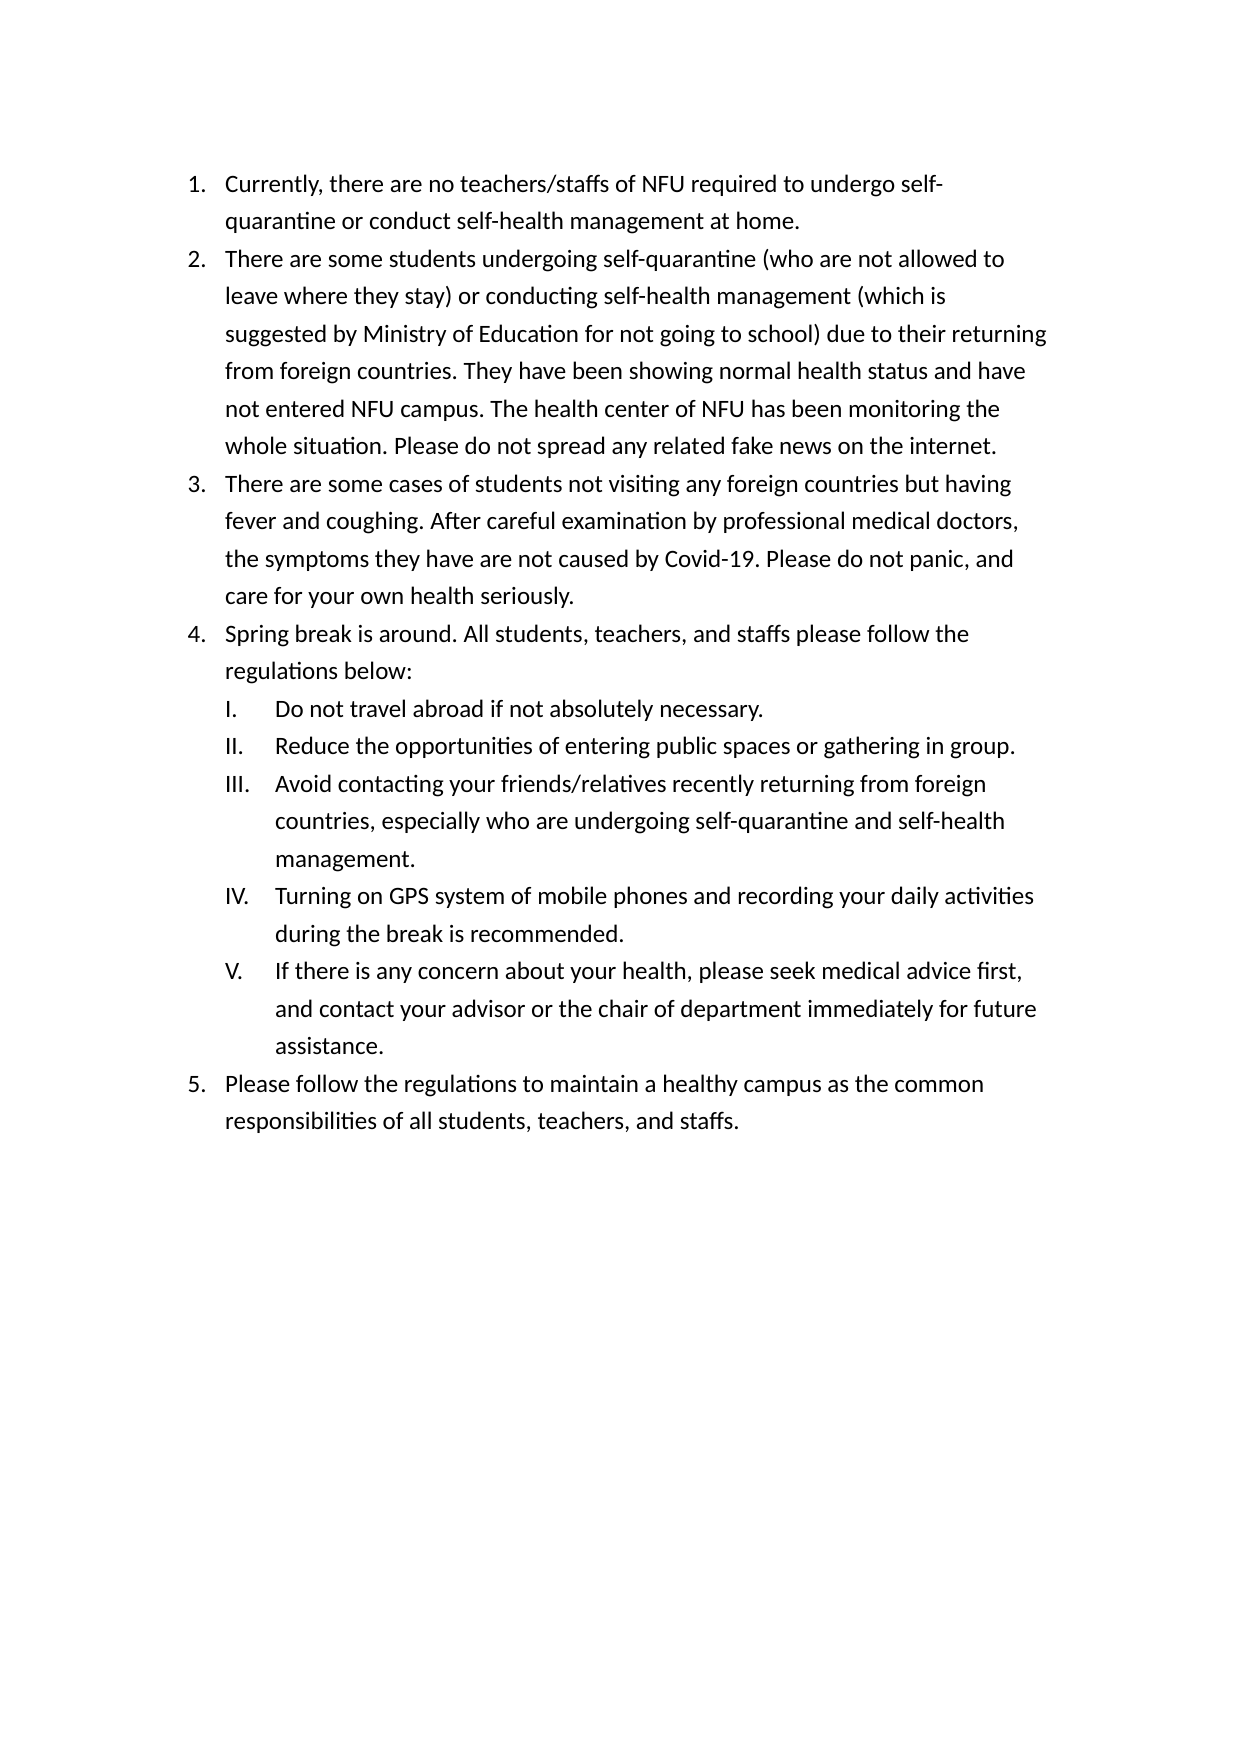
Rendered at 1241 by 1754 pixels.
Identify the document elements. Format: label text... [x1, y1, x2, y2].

list Currently, there are no teachers/staffs of NFU required to undergo self-quarantine or conduct self-health management at home. [187, 164, 1053, 239]
list Turning on GPS system of mobile phones and recording your daily activities during the break is recommended. [225, 877, 1053, 952]
list There are some students undergoing self-quarantine (who are not allowed to leave where they stay) or conducting self-health management (which is suggested by Ministry of Education for not going to school) due to their returning from foreign countries. They have been showing normal health status and have not entered NFU campus. The health center of NFU has been monitoring the whole situation. Please do not spread any related fake news on the internet. [187, 239, 1053, 464]
list Reduce the opportunities of entering public spaces or gathering in group. [225, 727, 1053, 764]
list There are some cases of students not visiting any foreign countries but having fever and coughing. After careful examination by professional medical doctors, the symptoms they have are not caused by Covid-19. Please do not panic, and care for your own health seriously. [187, 464, 1053, 614]
list Avoid contacting your friends/relatives recently returning from foreign countries, especially who are undergoing self-quarantine and self-health management. [225, 764, 1053, 877]
list Do not travel abroad if not absolutely necessary. [225, 689, 1053, 727]
list Spring break is around. All students, teachers, and staffs please follow the regulations below: [187, 614, 1053, 689]
list Please follow the regulations to maintain a healthy campus as the common responsibilities of all students, teachers, and staffs. [187, 1064, 1053, 1139]
list If there is any concern about your health, please seek medical advice first, and contact your advisor or the chair of department immediately for future assistance. [225, 952, 1053, 1064]
